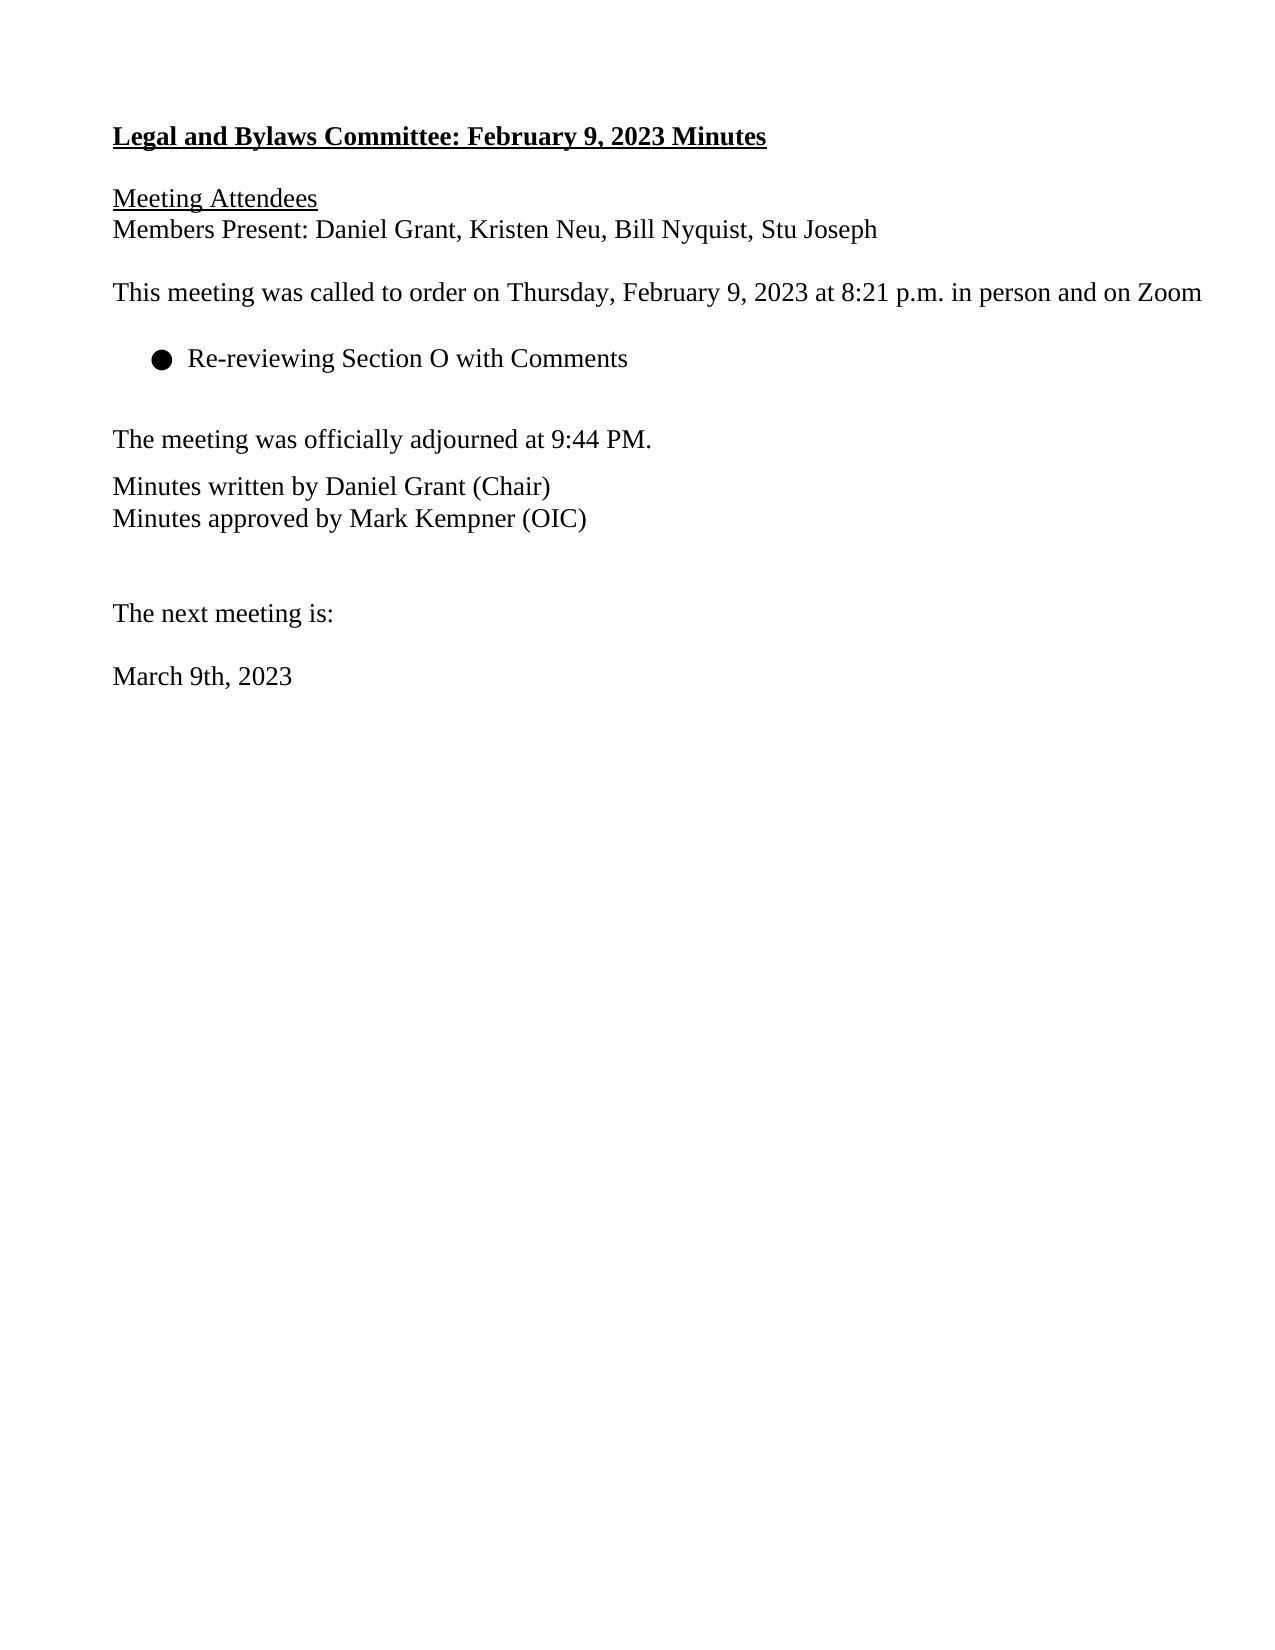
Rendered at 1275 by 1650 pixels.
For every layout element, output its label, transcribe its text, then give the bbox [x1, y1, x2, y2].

text The next meeting is: March 9th, 2023 [112, 597, 1237, 691]
text Minutes written by Daniel Grant (Chair) Minutes approved by Mark Kempner (OIC) [112, 471, 1237, 533]
text This meeting was called to order on Thursday, February 9, 2023 at 8:21 p.m. in person and on Zoom [112, 276, 1237, 307]
text Members Present: Daniel Grant, Kristen Neu, Bill Nyquist, Stu Joseph [112, 213, 1237, 244]
text Legal and Bylaws Committee: February 9, 2023 Minutes [112, 120, 1237, 151]
text Meeting Attendees [112, 182, 1237, 213]
text The meeting was officially adjourned at 9:44 PM. [112, 423, 1237, 454]
list Re-reviewing Section O with Comments [150, 338, 1237, 375]
